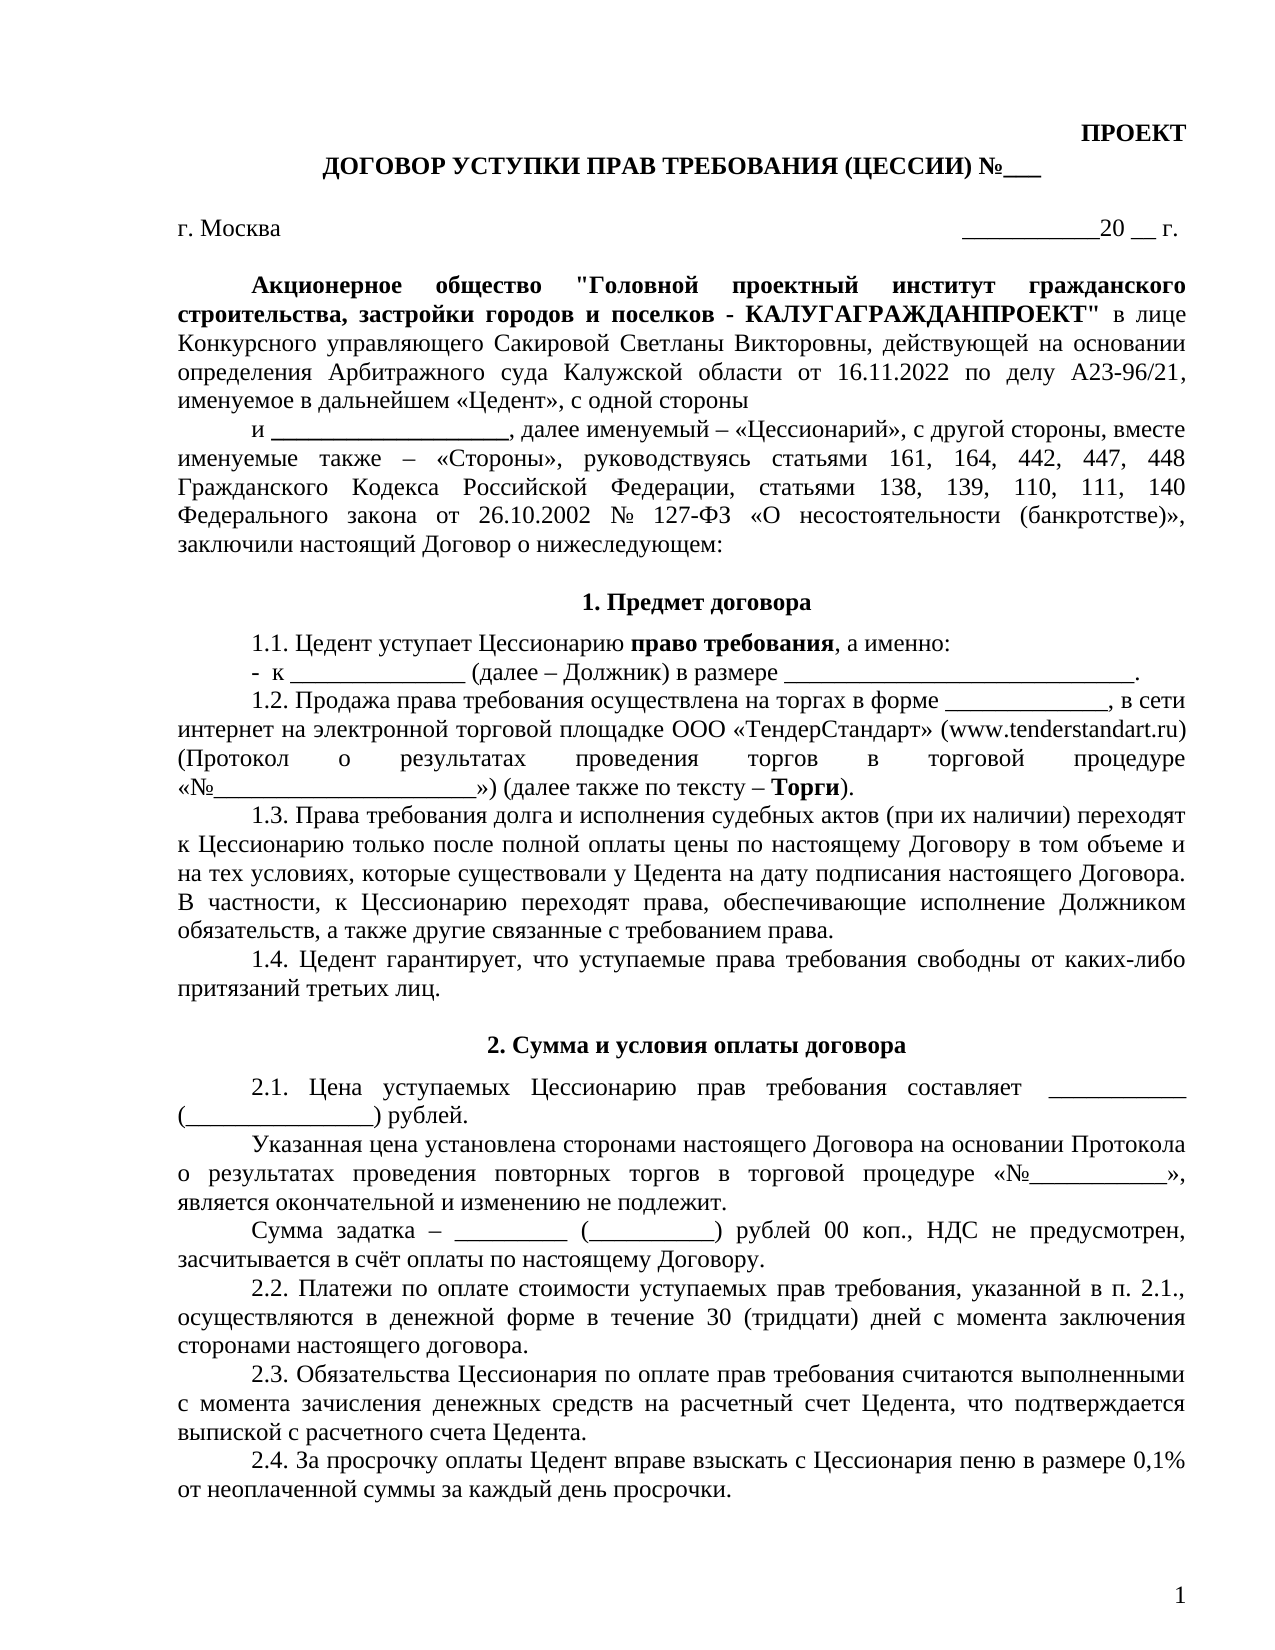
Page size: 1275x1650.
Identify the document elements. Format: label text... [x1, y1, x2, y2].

text 2.4. За просрочку оплаты Цедент вправе взыскать с Цессионария пеню в размере 0,1% от неоплаченной суммы за каждый день просрочки. [177, 1445, 1186, 1503]
text Акционерное общество "Головной проектный институт гражданского строительства, застройки городов и поселков - КАЛУГАГРАЖДАНПРОЕКТ" в лице Конкурсного управляющего Сакировой Светланы Викторовны, действующей на основании определения Арбитражного суда Калужской области от 16.11.2022 по делу А23-96/21, именуемое в дальнейшем «Цедент», с одной стороны [177, 270, 1186, 414]
text Указанная цена установлена сторонами настоящего Договора на основании Протокола о результатах проведения повторных торгов в торговой процедуре «№___________», является окончательной и изменению не подлежит. [177, 1129, 1186, 1215]
text - к ______________ (далее – Должник) в размере ____________________________. [177, 657, 1186, 685]
text 1. Предмет договора [177, 587, 1186, 615]
text 2. Сумма и условия оплаты договора [177, 1030, 1186, 1059]
text ДОГОВОР УСТУПКИ ПРАВ ТРЕБОВАНИЯ (ЦЕССИИ) №___ [177, 151, 1186, 180]
text 1.1. Цедент уступает Цессионарию право требования, а именно: [177, 628, 1186, 657]
text 1.4. Цедент гарантирует, что уступаемые права требования свободны от каких-либо притязаний третьих лиц. [177, 944, 1186, 1002]
text 2.1. Цена уступаемых Цессионарию прав требования составляет ___________ (_______________) рублей. [177, 1072, 1186, 1129]
text и ___________________, далее именуемый – «Цессионарий», с другой стороны, вместе именуемые также – «Стороны», руководствуясь статьями 161, 164, 442, 447, 448 Гражданского Кодекса Российской Федерации, статьями 138, 139, 110, 111, 140 Федерального закона от 26.10.2002 № 127-ФЗ «О несостоятельности (банкротстве)», заключили настоящий Договор о нижеследующем: [177, 414, 1186, 558]
text 1.2. Продажа права требования осуществлена на торгах в форме _____________, в сети интернет на электронной торговой площадке ООО «ТендерСтандарт» (www.tenderstandart.ru) (Протокол о результатах проведения торгов в торговой процедуре «№_____________________») (далее также по тексту – Торги). [177, 685, 1186, 800]
text 2.3. Обязательства Цессионария по оплате прав требования считаются выполненными с момента зачисления денежных средств на расчетный счет Цедента, что подтверждается выпиской с расчетного счета Цедента. [177, 1359, 1186, 1445]
text 2.2. Платежи по оплате стоимости уступаемых прав требования, указанной в п. 2.1., осуществляются в денежной форме в течение 30 (тридцати) дней с момента заключения сторонами настоящего договора. [177, 1273, 1186, 1359]
text 1.3. Права требования долга и исполнения судебных актов (при их наличии) переходят к Цессионарию только после полной оплаты цены по настоящему Договору в том объеме и на тех условиях, которые существовали у Цедента на дату подписания настоящего Договора. В частности, к Цессионарию переходят права, обеспечивающие исполнение Должником обязательств, а также другие связанные с требованием права. [177, 800, 1186, 944]
text Сумма задатка – _________ (__________) рублей 00 коп., НДС не предусмотрен, засчитывается в счёт оплаты по настоящему Договору. [177, 1215, 1186, 1273]
text г. Москва ___________20 __ г. [177, 213, 1186, 242]
text ПРОЕКТ [177, 118, 1186, 147]
